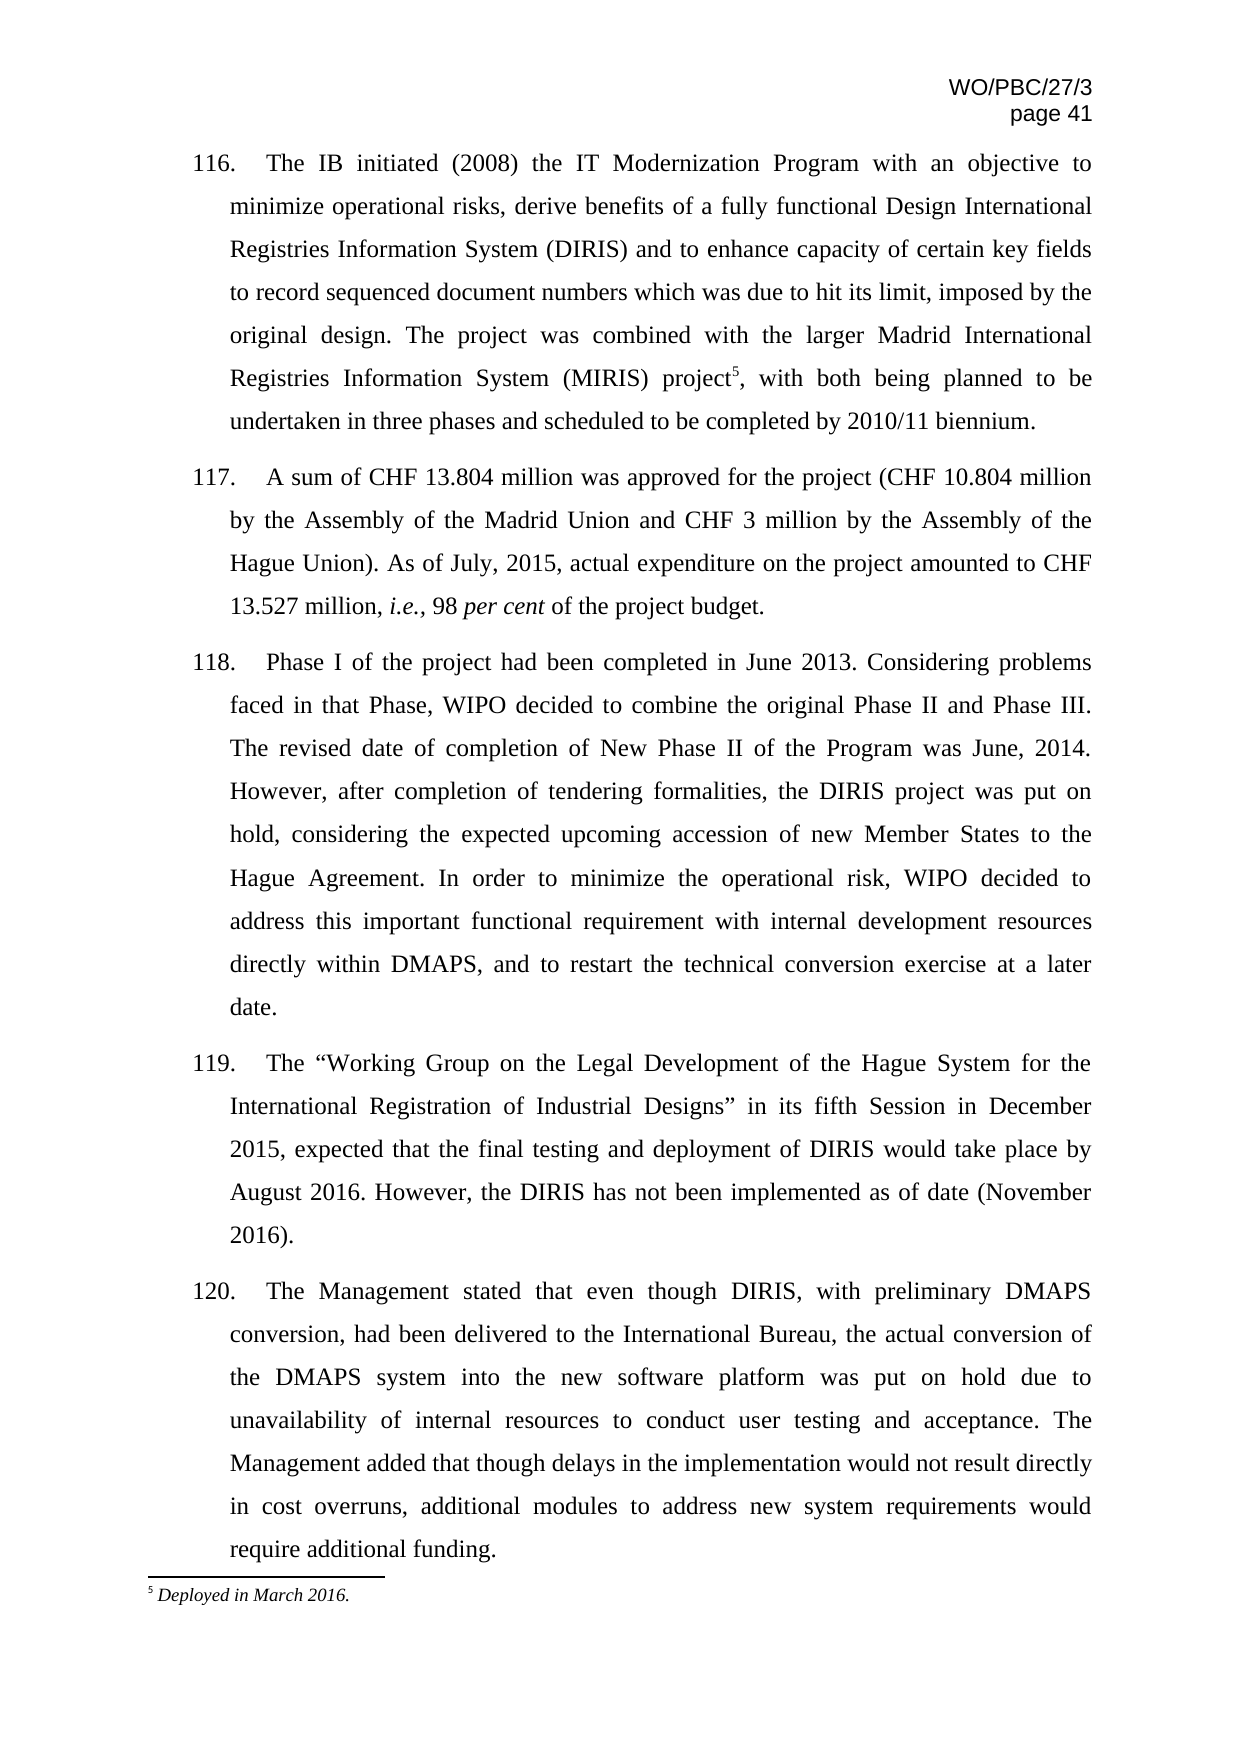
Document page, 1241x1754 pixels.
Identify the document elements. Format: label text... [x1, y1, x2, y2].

list Phase I of the project had been completed in June 2013. Considering problems faced in that Phase, WIPO decided to combine the original Phase II and Phase III. The revised date of completion of New Phase II of the Program was June, 2014. However, after completion of tendering formalities, the DIRIS project was put on hold, considering the expected upcoming accession of new Member States to the Hague Agreement. In order to minimize the operational risk, WIPO decided to address this important functional requirement with internal development resources directly within DMAPS, and to restart the technical conversion exercise at a later date. [192, 647, 1093, 1021]
list The Management stated that even though DIRIS, with preliminary DMAPS conversion, had been delivered to the International Bureau, the actual conversion of the DMAPS system into the new software platform was put on hold due to unavailability of internal resources to conduct user testing and acceptance. The Management added that though delays in the implementation would not result directly in cost overruns, additional modules to address new system requirements would require additional funding. [192, 1276, 1093, 1563]
list A sum of CHF 13.804 million was approved for the project (CHF 10.804 million by the Assembly of the Madrid Union and CHF 3 million by the Assembly of the Hague Union). As of July, 2015, actual expenditure on the project amounted to CHF 13.527 million, i.e., 98 per cent of the project budget. [192, 462, 1093, 620]
list The “Working Group on the Legal Development of the Hague System for the International Registration of Industrial Designs” in its fifth Session in December 2015, expected that the final testing and deployment of DIRIS would take place by August 2016. However, the DIRIS has not been implemented as of date (November 2016). [192, 1048, 1093, 1249]
list The IB initiated (2008) the IT Modernization Program with an objective to minimize operational risks, derive benefits of a fully functional Design International Registries Information System (DIRIS) and to enhance capacity of certain key fields to record sequenced document numbers which was due to hit its limit, imposed by the original design. The project was combined with the larger Madrid International Registries Information System (MIRIS) project, with both being planned to be undertaken in three phases and scheduled to be completed by 2010/11 biennium. [192, 148, 1093, 435]
